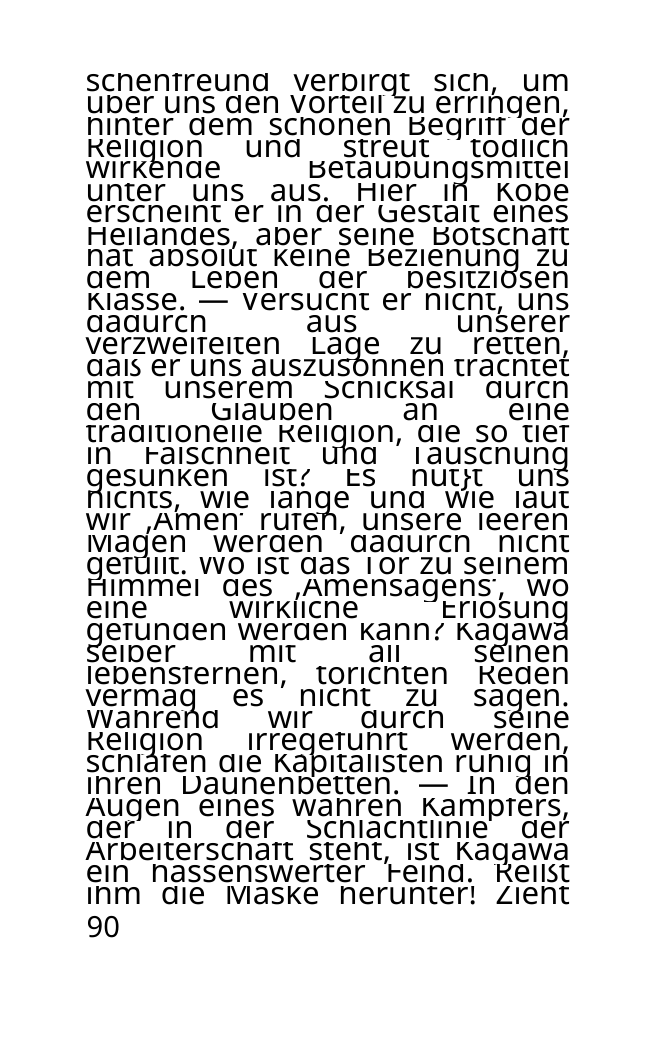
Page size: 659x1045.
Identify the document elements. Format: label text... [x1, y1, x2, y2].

text 90 [86, 914, 120, 943]
text schenfreund verbirgt sich, um über uns den Vorteil zu erringen, hinter dem schönen Begriff der Religion und streut tödlich wirkende Betäubungsmittel unter uns aus. Hier in Kobe erscheint er in der Gestalt eines Heilandes, aber seine Botschaft hat absolut keine Beziehung zu dem Leben der besitzlosen Klasse. — Versucht er nicht, uns dadurch aus unserer verzweifelten Lage zu retten, daß er uns auszusöhnen trachtet mit unserem Schicksal durch den Glauben an eine traditionelle Religion, die so tief in Falschheit und Täuschung gesunken ist? Es nüt}t uns nichts, wie lange und wie laut wir ,Amen‘ rufen, unsere leeren Mägen werden dadurch nicht gefüllt. Wo ist das Tor zu seinem Himmel des ,Amensagens‘, wo eine wirkliche Erlösung gefunden werden kann? Kagawa selber mit all seinen lebensfernen, törichten Reden vermag es nicht zu sagen. Während wir durch seine Religion irregeführt werden, schlafen die Kapitalisten ruhig in ihren Daunenbetten. — In den Augen eines wahren Kämpfers, der in der Schlachtlinie der Arbeiterschaft steht, ist Kagawa ein hassenswerter Feind. Reißt ihm die Maske herunter! Zieht ihm die strahlende Haut ab! Verbannt ihn aus unserer Mitte!“ Ja, so brüllten jene, die ihn einst auf ihre Schulter nahmen und ihn, der im Gefängnis für sie gelitten hatte, nach Shinkawa zurücktrugen. Und auch die japanische Bauern-Union war innerlich nicht stark genug, auch sie wich der geifernden Gier radikaler Elemente. [85, 73, 570, 906]
